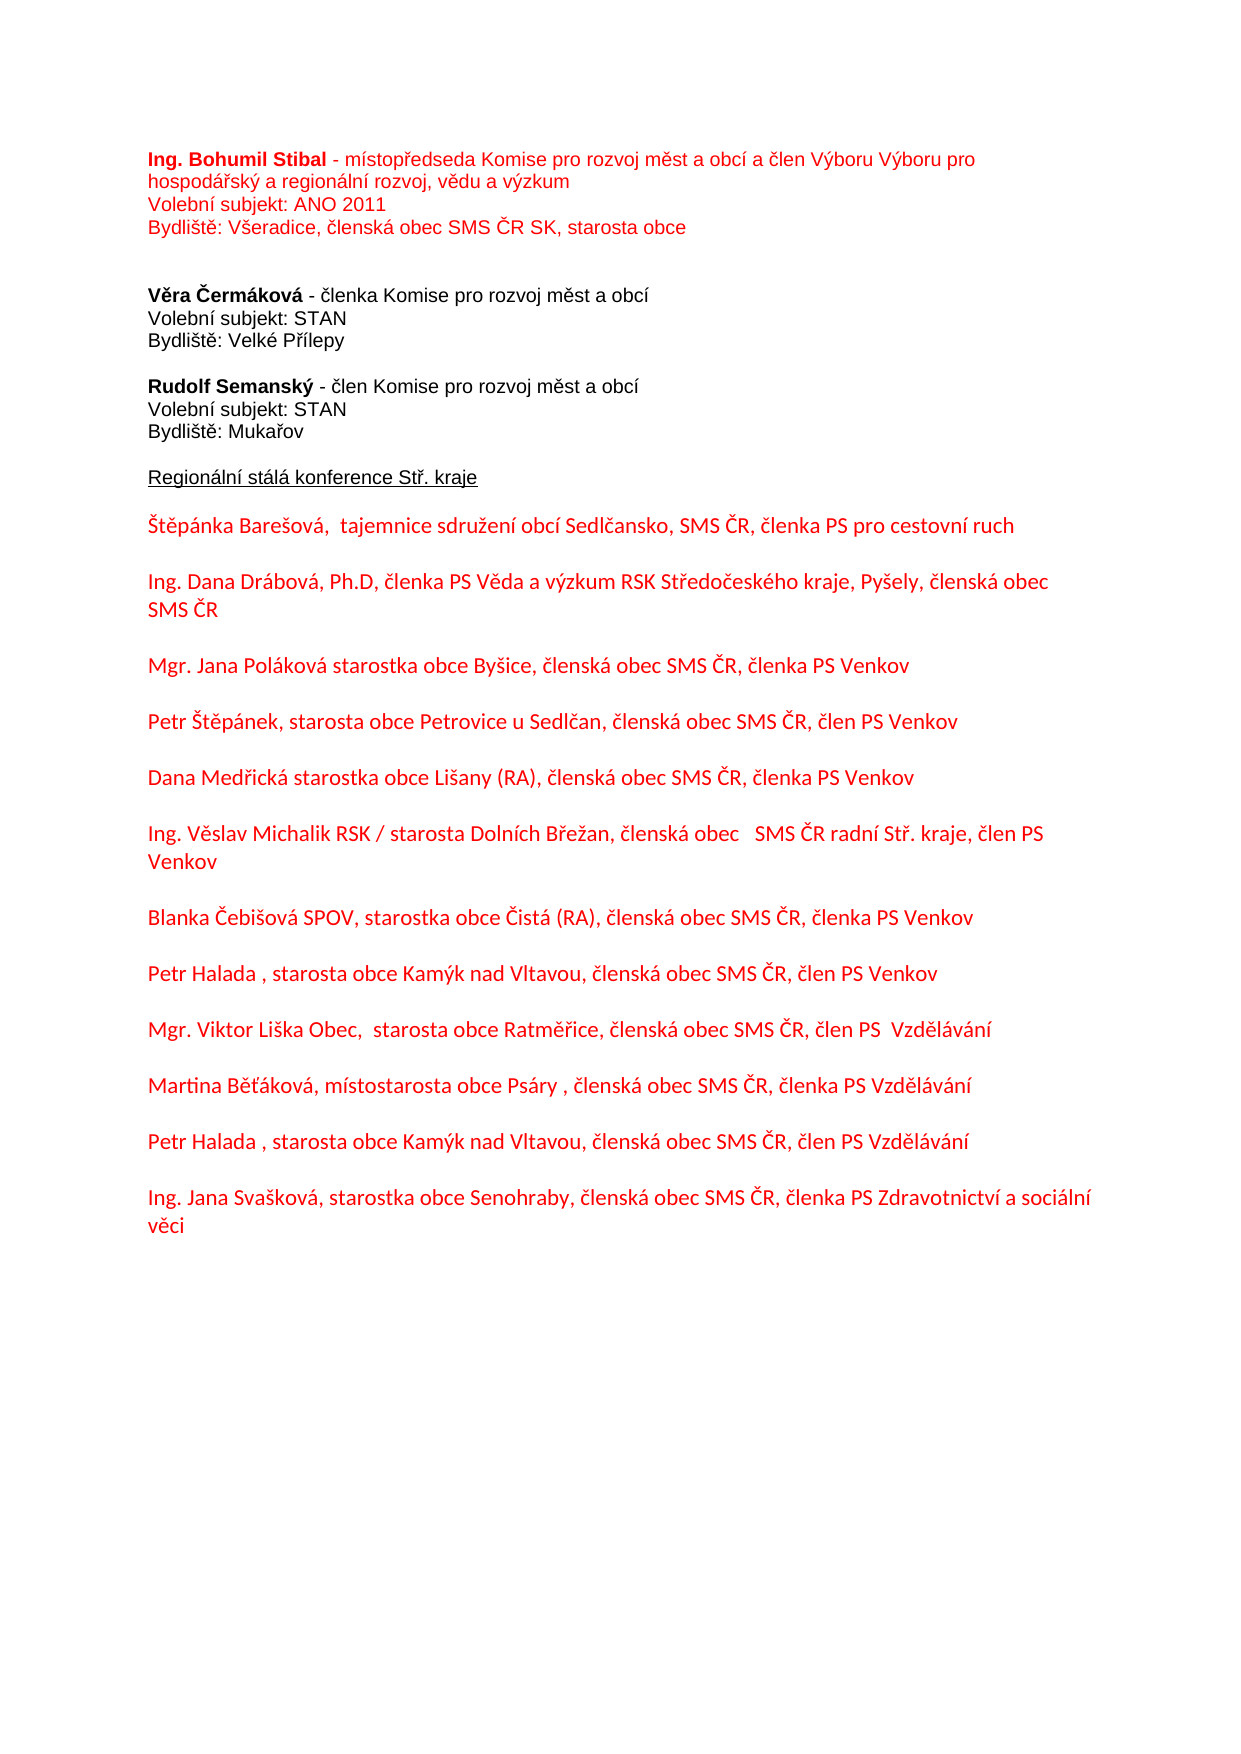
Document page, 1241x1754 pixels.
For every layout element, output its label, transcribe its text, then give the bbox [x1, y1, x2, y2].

text Mgr. Viktor Liška Obec, starosta obce Ratměřice, členská obec SMS ČR, člen PS Vzdělávání [148, 1015, 1093, 1043]
text Věra Čermáková - členka Komise pro rozvoj měst a obcí [148, 284, 1093, 307]
text Volební subjekt: ANO 2011 [148, 193, 1093, 216]
text Blanka Čebišová SPOV, starostka obce Čistá (RA), členská obec SMS ČR, členka PS Venkov [148, 903, 1093, 931]
text Mgr. Jana Poláková starostka obce Byšice, členská obec SMS ČR, členka PS Venkov [148, 651, 1093, 679]
text Štěpánka Barešová, tajemnice sdružení obcí Sedlčansko, SMS ČR, členka PS pro cestovní ruch [148, 511, 1093, 539]
text Dana Medřická starostka obce Lišany (RA), členská obec SMS ČR, členka PS Venkov [148, 763, 1093, 791]
text Ing. Jana Svašková, starostka obce Senohraby, členská obec SMS ČR, členka PS Zdravotnictví a sociální věci [148, 1183, 1093, 1239]
text Petr Halada , starosta obce Kamýk nad Vltavou, členská obec SMS ČR, člen PS Vzdělávání [148, 1127, 1093, 1155]
text Regionální stálá konference Stř. kraje [148, 466, 1093, 488]
text Bydliště: Velké Přílepy [148, 329, 1093, 352]
text Ing. Věslav Michalik RSK / starosta Dolních Břežan, členská obec SMS ČR radní Stř. kraje, člen PS Venkov [148, 819, 1093, 875]
text Rudolf Semanský - člen Komise pro rozvoj měst a obcí [148, 375, 1093, 397]
text Ing. Bohumil Stibal - místopředseda Komise pro rozvoj měst a obcí a člen Výboru Výboru pro hospodářský a regionální rozvoj, vědu a výzkum [148, 148, 1093, 193]
text Petr Štěpánek, starosta obce Petrovice u Sedlčan, členská obec SMS ČR, člen PS Venkov [148, 707, 1093, 735]
text Petr Halada , starosta obce Kamýk nad Vltavou, členská obec SMS ČR, člen PS Venkov [148, 959, 1093, 987]
text Volební subjekt: STAN [148, 307, 1093, 329]
text Martina Běťáková, místostarosta obce Psáry , členská obec SMS ČR, členka PS Vzdělávání [148, 1071, 1093, 1099]
text Bydliště: Mukařov [148, 420, 1093, 443]
text Volební subjekt: STAN [148, 397, 1093, 420]
text Bydliště: Všeradice, členská obec SMS ČR SK, starosta obce [148, 216, 1093, 238]
text Ing. Dana Drábová, Ph.D, členka PS Věda a výzkum RSK Středočeského kraje, Pyšely, členská obec SMS ČR [148, 567, 1093, 623]
